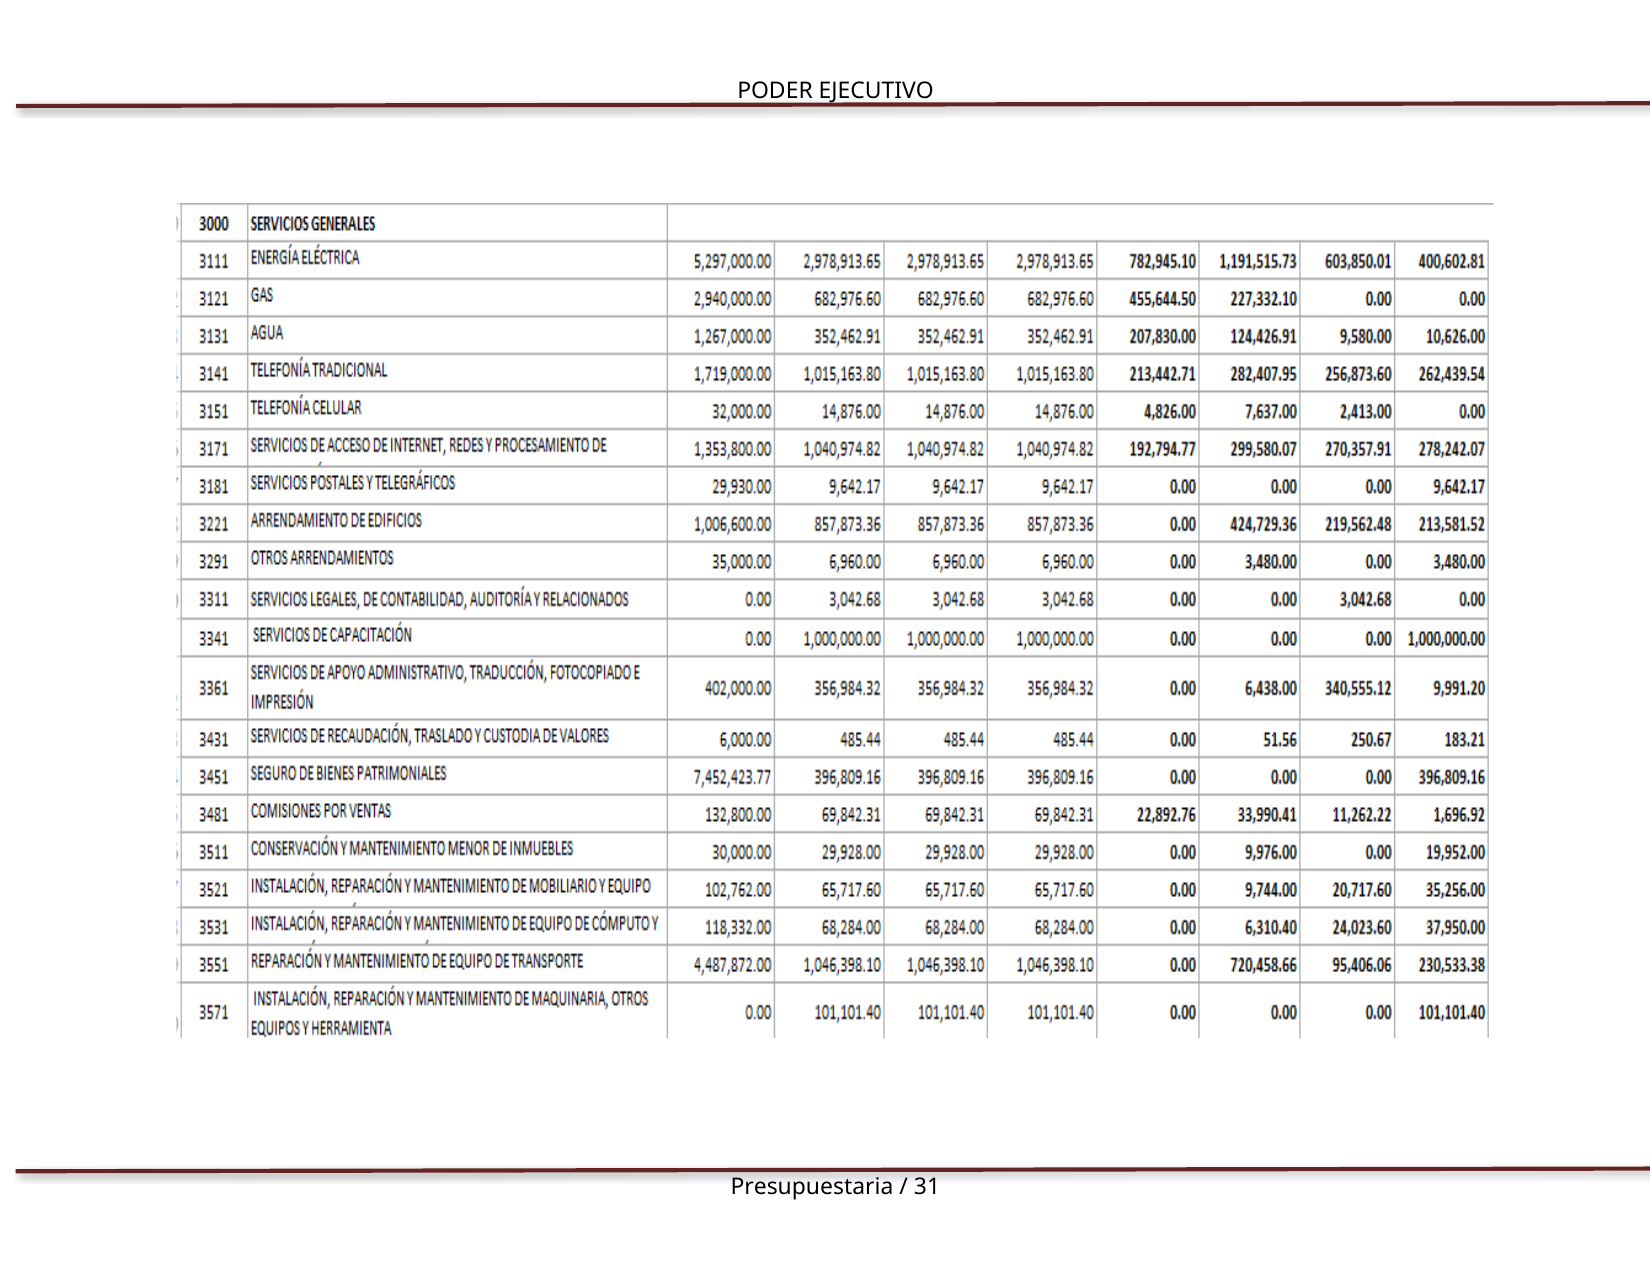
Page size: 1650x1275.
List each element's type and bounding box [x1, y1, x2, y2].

picture [176, 203, 1494, 1038]
